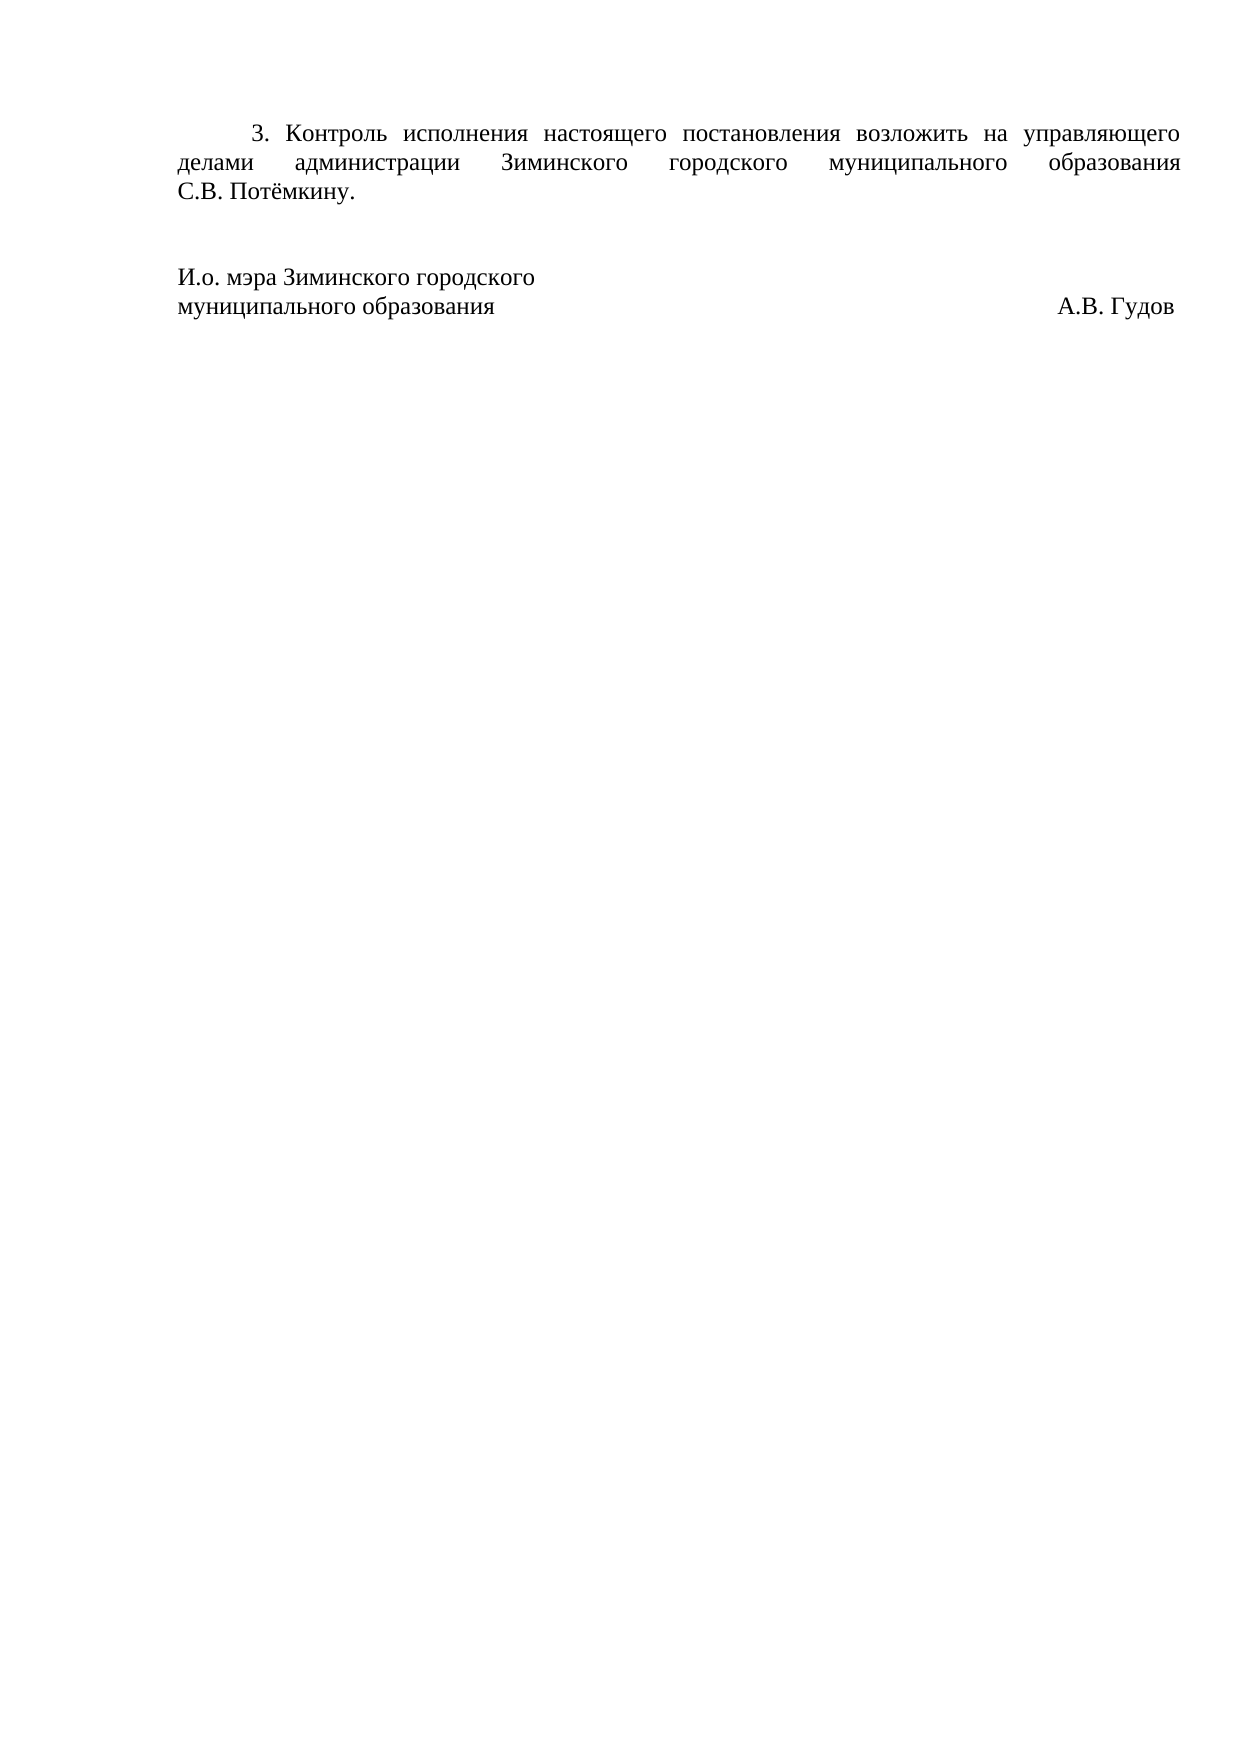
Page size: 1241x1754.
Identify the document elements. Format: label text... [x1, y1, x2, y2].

text И.о. мэра Зиминского городского [177, 262, 1181, 291]
text 3. Контроль исполнения настоящего постановления возложить на управляющего делами администрации Зиминского городского муниципального образования С.В. Потёмкину. [177, 118, 1181, 204]
text муниципального образования А.В. Гудов [177, 291, 1181, 319]
